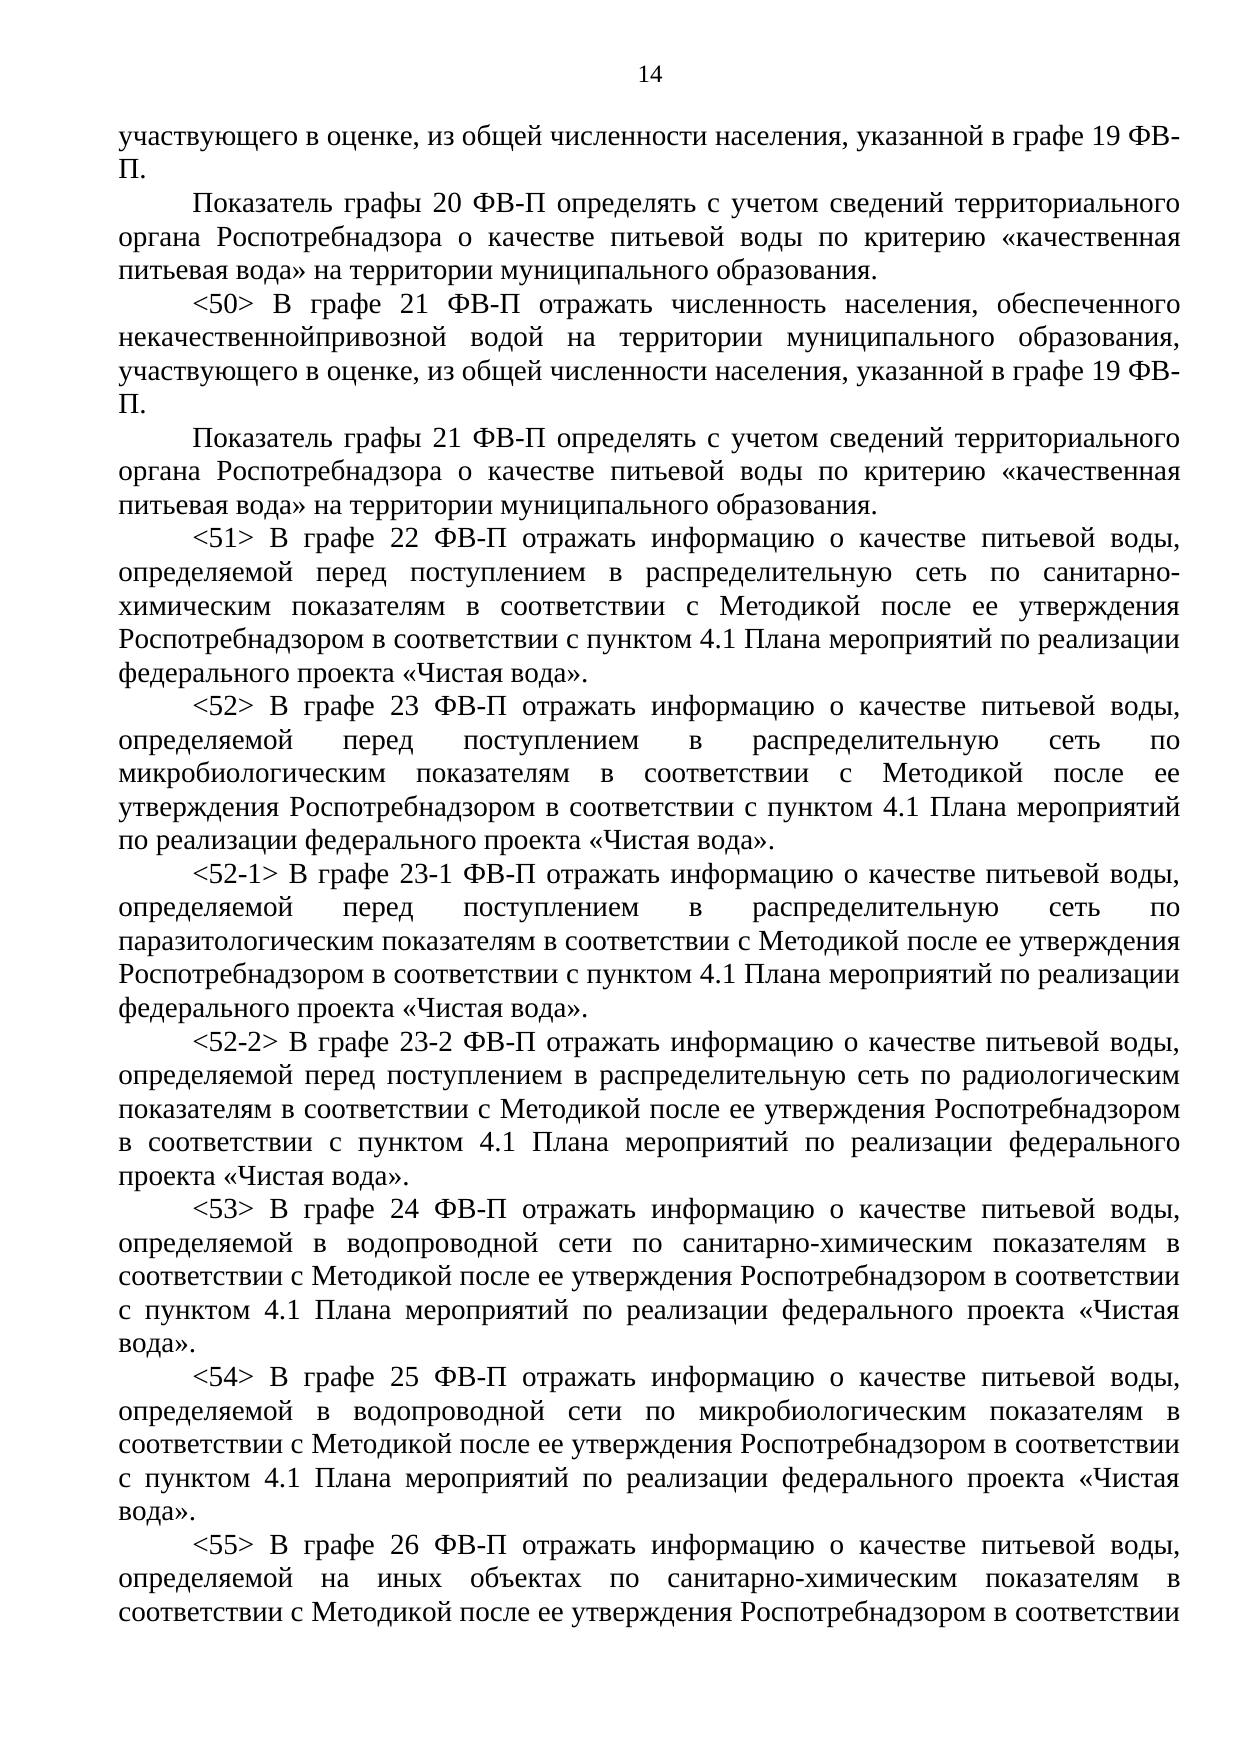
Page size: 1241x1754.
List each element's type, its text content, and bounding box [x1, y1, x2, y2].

text <53> В графе 24 ФВ-П отражать информацию о качестве питьевой воды, определяемой в водопроводной сети по санитарно-химическим показателям в соответствии с Методикой после ее утверждения Роспотребнадзором в соответствии с пунктом 4.1 Плана мероприятий по реализации федерального проекта «Чистая вода». [118, 1191, 1181, 1359]
text <54> В графе 25 ФВ-П отражать информацию о качестве питьевой воды, определяемой в водопроводной сети по микробиологическим показателям в соответствии с Методикой после ее утверждения Роспотребнадзором в соответствии с пунктом 4.1 Плана мероприятий по реализации федерального проекта «Чистая вода». [118, 1359, 1181, 1527]
text <50> В графе 21 ФВ-П отражать численность населения, обеспеченного некачественнойпривозной водой на территории муниципального образования, участвующего в оценке, из общей численности населения, указанной в графе 19 ФВ-П. [118, 286, 1181, 420]
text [118, 118, 1181, 185]
text <52-2> В графе 23-2 ФВ-П отражать информацию о качестве питьевой воды, определяемой перед поступлением в распределительную сеть по радиологическим показателям в соответствии с Методикой после ее утверждения Роспотребнадзором в соответствии с пунктом 4.1 Плана мероприятий по реализации федерального проекта «Чистая вода». [118, 1024, 1181, 1191]
text Показатель графы 20 ФВ-П определять с учетом сведений территориального органа Роспотребнадзора о качестве питьевой воды по критерию «качественная питьевая вода» на территории муниципального образования. [118, 185, 1181, 286]
text <51> В графе 22 ФВ-П отражать информацию о качестве питьевой воды, определяемой перед поступлением в распределительную сеть по санитарно-химическим показателям в соответствии с Методикой после ее утверждения Роспотребнадзором в соответствии с пунктом 4.1 Плана мероприятий по реализации федерального проекта «Чистая вода». [118, 521, 1181, 688]
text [118, 1527, 1181, 1627]
text <52-1> В графе 23-1 ФВ-П отражать информацию о качестве питьевой воды, определяемой перед поступлением в распределительную сеть по паразитологическим показателям в соответствии с Методикой после ее утверждения Роспотребнадзором в соответствии с пунктом 4.1 Плана мероприятий по реализации федерального проекта «Чистая вода». [118, 856, 1181, 1024]
text Показатель графы 21 ФВ-П определять с учетом сведений территориального органа Роспотребнадзора о качестве питьевой воды по критерию «качественная питьевая вода» на территории муниципального образования. [118, 420, 1181, 521]
text <52> В графе 23 ФВ-П отражать информацию о качестве питьевой воды, определяемой перед поступлением в распределительную сеть по микробиологическим показателям в соответствии с Методикой после ее утверждения Роспотребнадзором в соответствии с пунктом 4.1 Плана мероприятий по реализации федерального проекта «Чистая вода». [118, 688, 1181, 856]
